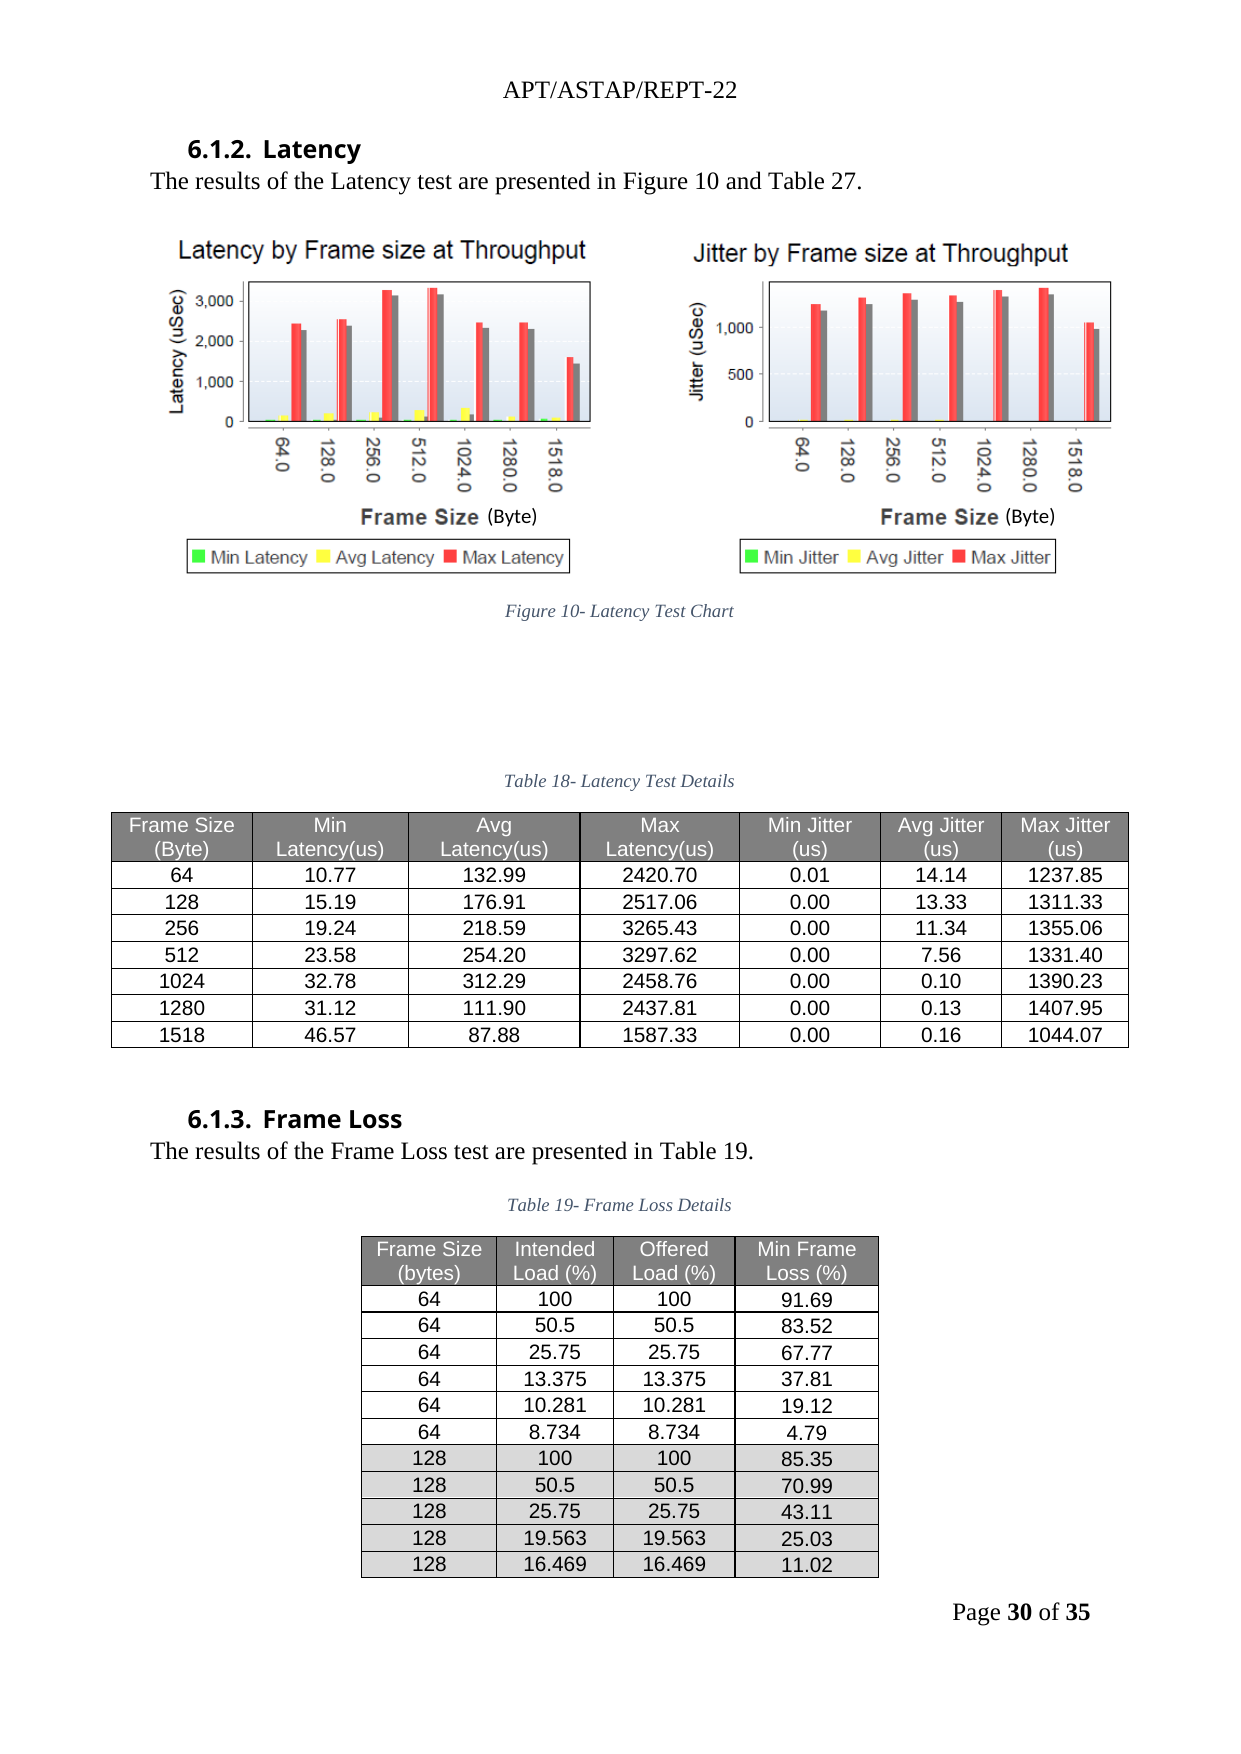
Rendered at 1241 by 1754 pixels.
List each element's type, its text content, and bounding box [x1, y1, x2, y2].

table_cell 3265.43 [581, 915, 739, 941]
table_cell 1280 [112, 995, 252, 1021]
table_cell 1024 [112, 969, 252, 994]
table_cell 254.20 [409, 942, 579, 967]
table_cell 100 [497, 1286, 613, 1311]
table_cell 0.01 [740, 862, 880, 888]
table_cell 64 [362, 1392, 496, 1418]
table_cell 100 [614, 1445, 734, 1471]
table_cell 100 [614, 1286, 734, 1311]
table_cell 128 [362, 1445, 496, 1471]
table_header Max Latency(us) [581, 813, 739, 861]
table_cell 64 [362, 1419, 496, 1444]
table_cell 0.00 [740, 942, 880, 967]
table_cell 312.29 [409, 969, 579, 994]
table_cell 0.00 [740, 969, 880, 994]
table_cell 32.78 [253, 969, 408, 994]
table_cell 37.81 [736, 1366, 878, 1391]
table_cell 0.00 [740, 1022, 880, 1047]
table_cell 2420.70 [581, 862, 739, 888]
table_cell 23.58 [253, 942, 408, 967]
table_cell 70.99 [736, 1472, 878, 1497]
table_cell 128 [362, 1525, 496, 1551]
table_cell 43.11 [736, 1499, 878, 1524]
text Figure 10- Latency Test Chart [150, 600, 1090, 622]
table_header Avg Jitter (us) [881, 813, 1001, 861]
table_header Min Jitter (us) [740, 813, 880, 861]
table_cell 1587.33 [581, 1022, 739, 1047]
table_cell 16.469 [614, 1552, 734, 1577]
table_cell 128 [362, 1552, 496, 1577]
table_cell 0.16 [881, 1022, 1001, 1047]
table_cell 1331.40 [1002, 942, 1128, 967]
table_cell 64 [362, 1313, 496, 1338]
table_header Frame Size (Byte) [112, 813, 252, 861]
table_cell 64 [362, 1286, 496, 1311]
table_cell 1237.85 [1002, 862, 1128, 888]
table_cell 10.281 [614, 1392, 734, 1418]
table_cell 87.88 [409, 1022, 579, 1047]
table_cell 25.75 [614, 1339, 734, 1364]
table_cell 13.375 [497, 1366, 613, 1391]
table_cell 111.90 [409, 995, 579, 1021]
table_cell 50.5 [614, 1472, 734, 1497]
text The results of the Latency test are presented in Figure 10 and Table 27. [150, 166, 1090, 194]
table_cell 256 [112, 915, 252, 941]
text Table 18- Latency Test Details [150, 770, 1090, 791]
table_cell 31.12 [253, 995, 408, 1021]
table_cell 10.281 [497, 1392, 613, 1418]
table_cell 11.02 [736, 1552, 878, 1577]
table_header Min Frame Loss (%) [736, 1237, 878, 1285]
table_header Max Jitter (us) [1002, 813, 1128, 861]
table_cell 3297.62 [581, 942, 739, 967]
table_cell 14.14 [881, 862, 1001, 888]
table_cell 25.75 [497, 1339, 613, 1364]
table_header Min Latency(us) [253, 813, 408, 861]
table_cell 100 [497, 1445, 613, 1471]
table_cell 64 [362, 1366, 496, 1391]
table_cell 25.75 [614, 1499, 734, 1524]
table_cell 2437.81 [581, 995, 739, 1021]
table_cell 25.03 [736, 1525, 878, 1551]
table_cell 8.734 [497, 1419, 613, 1444]
table_cell 176.91 [409, 889, 579, 914]
table_cell 8.734 [614, 1419, 734, 1444]
table_cell 64 [112, 862, 252, 888]
table_cell 0.13 [881, 995, 1001, 1021]
table_header Intended Load (%) [497, 1237, 613, 1285]
list Latency [187, 132, 1090, 166]
table_cell 15.19 [253, 889, 408, 914]
table_cell 1407.95 [1002, 995, 1128, 1021]
table_cell 64 [362, 1339, 496, 1364]
table_cell 46.57 [253, 1022, 408, 1047]
table_header Frame Size (bytes) [362, 1237, 496, 1285]
table_cell 0.00 [740, 889, 880, 914]
table_cell 91.69 [736, 1286, 878, 1311]
table_cell 19.563 [614, 1525, 734, 1551]
table_cell 19.563 [497, 1525, 613, 1551]
table_cell 2517.06 [581, 889, 739, 914]
table_cell 50.5 [497, 1472, 613, 1497]
table_cell 0.00 [740, 915, 880, 941]
table_cell 218.59 [409, 915, 579, 941]
table_cell 1518 [112, 1022, 252, 1047]
table_cell 25.75 [497, 1499, 613, 1524]
table_cell 132.99 [409, 862, 579, 888]
table_cell 11.34 [881, 915, 1001, 941]
table_cell 512 [112, 942, 252, 967]
table_cell 128 [362, 1499, 496, 1524]
table_cell 1355.06 [1002, 915, 1128, 941]
table_cell 128 [112, 889, 252, 914]
table_header Avg Latency(us) [409, 813, 579, 861]
table_cell 4.79 [736, 1419, 878, 1444]
table_cell 13.33 [881, 889, 1001, 914]
table_cell 16.469 [497, 1552, 613, 1577]
table_cell 7.56 [881, 942, 1001, 967]
table_cell 128 [362, 1472, 496, 1497]
table_cell 83.52 [736, 1313, 878, 1338]
table_cell 0.00 [740, 995, 880, 1021]
table_cell 1044.07 [1002, 1022, 1128, 1047]
text The results of the Frame Loss test are presented in Table 19. [150, 1136, 1090, 1165]
table_cell 50.5 [497, 1313, 613, 1338]
table_cell 0.10 [881, 969, 1001, 994]
table_cell 13.375 [614, 1366, 734, 1391]
table_cell 67.77 [736, 1339, 878, 1364]
table_cell 10.77 [253, 862, 408, 888]
table_header Offered Load (%) [614, 1237, 734, 1285]
table_cell 19.24 [253, 915, 408, 941]
table_cell 1311.33 [1002, 889, 1128, 914]
table_cell 85.35 [736, 1445, 878, 1471]
text Table 19- Frame Loss Details [150, 1193, 1090, 1215]
table_cell 19.12 [736, 1392, 878, 1418]
list Frame Loss [187, 1102, 1090, 1136]
table_cell 50.5 [614, 1313, 734, 1338]
table_cell 1390.23 [1002, 969, 1128, 994]
table_cell 2458.76 [581, 969, 739, 994]
